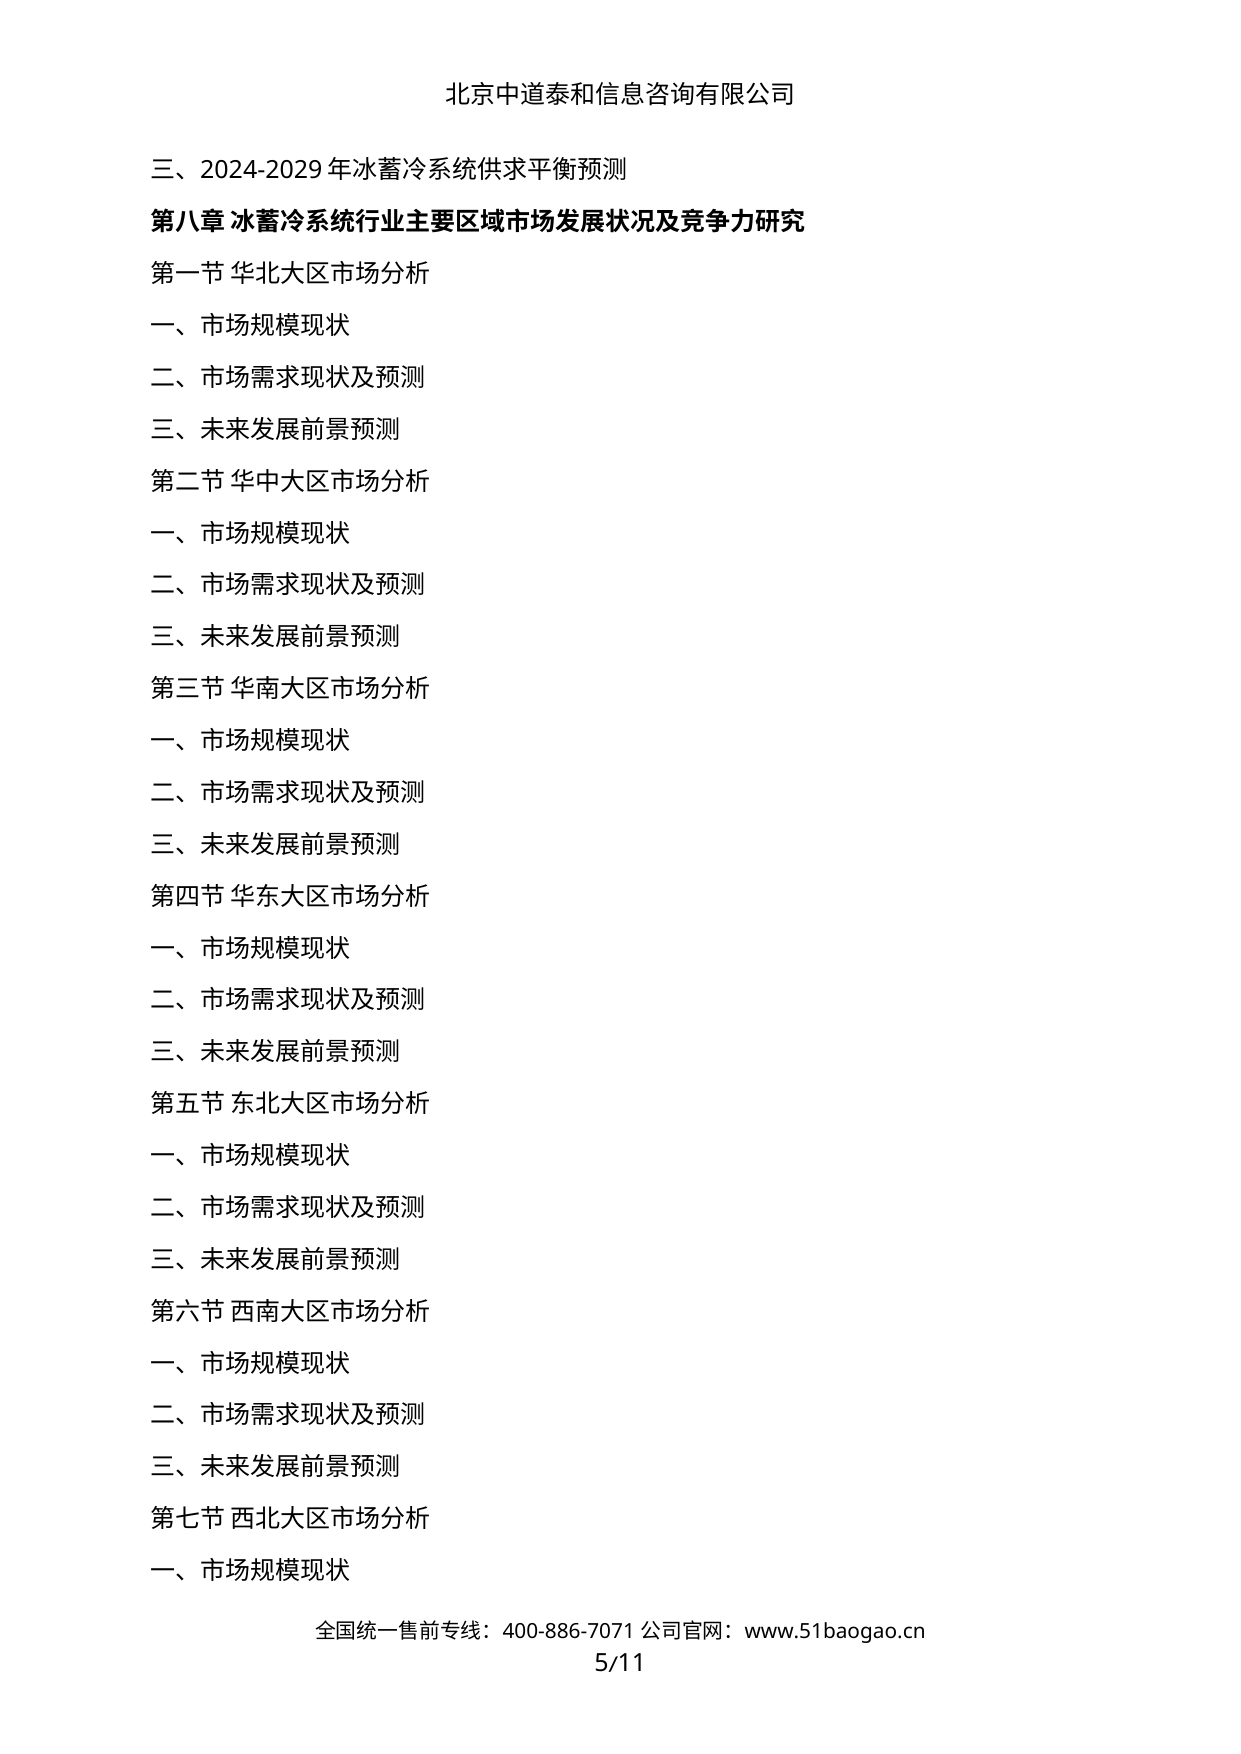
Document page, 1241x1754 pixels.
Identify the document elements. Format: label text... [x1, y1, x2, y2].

text 一、市场规模现状 [150, 1136, 1090, 1172]
text 一、市场规模现状 [150, 513, 1090, 549]
text 三、未来发展前景预测 [150, 617, 1090, 653]
text 二、市场需求现状及预测 [150, 565, 1090, 601]
text 第二节 华中大区市场分析 [150, 461, 1090, 497]
text 三、未来发展前景预测 [150, 1447, 1090, 1483]
text 二、市场需求现状及预测 [150, 357, 1090, 394]
text 二、市场需求现状及预测 [150, 1395, 1090, 1431]
text 一、市场规模现状 [150, 306, 1090, 342]
text 三、未来发展前景预测 [150, 824, 1090, 861]
text 一、市场规模现状 [150, 928, 1090, 964]
text 一、市场规模现状 [150, 1343, 1090, 1379]
text 三、未来发展前景预测 [150, 1239, 1090, 1276]
text 二、市场需求现状及预测 [150, 772, 1090, 809]
text 二、市场需求现状及预测 [150, 1187, 1090, 1224]
text 第八章 冰蓄冷系统行业主要区域市场发展状况及竞争力研究 [150, 202, 1090, 238]
text 第四节 华东大区市场分析 [150, 876, 1090, 912]
text 第一节 华北大区市场分析 [150, 254, 1090, 290]
text 三、未来发展前景预测 [150, 1032, 1090, 1068]
text 三、2024-2029年冰蓄冷系统供求平衡预测 [150, 150, 1090, 186]
text 第三节 华南大区市场分析 [150, 669, 1090, 705]
text 二、市场需求现状及预测 [150, 980, 1090, 1016]
text 三、未来发展前景预测 [150, 409, 1090, 446]
text 一、市场规模现状 [150, 721, 1090, 757]
text 一、市场规模现状 [150, 1551, 1090, 1587]
text 第五节 东北大区市场分析 [150, 1084, 1090, 1120]
text 第七节 西北大区市场分析 [150, 1499, 1090, 1535]
text 第六节 西南大区市场分析 [150, 1291, 1090, 1327]
